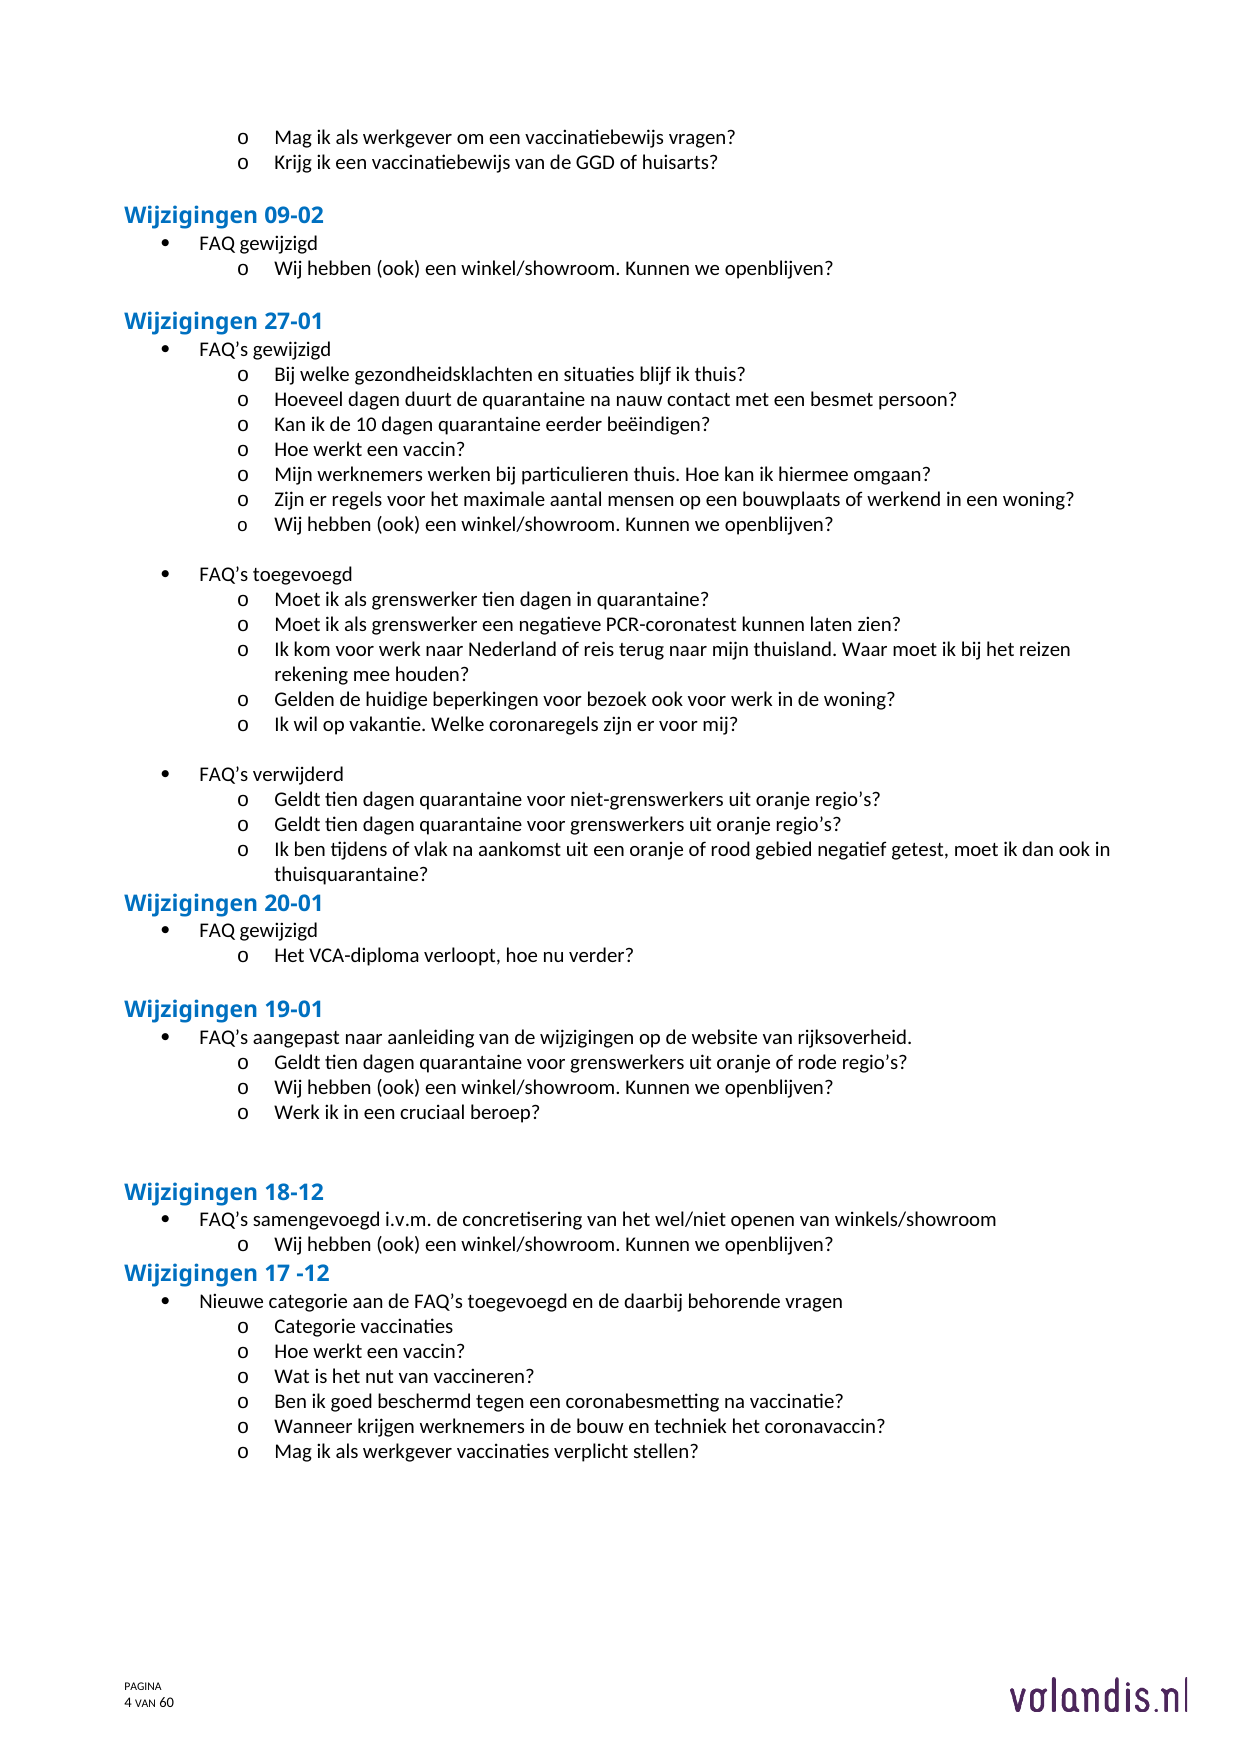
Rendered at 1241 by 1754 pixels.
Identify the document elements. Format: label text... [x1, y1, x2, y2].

list Wat is het nut van vaccineren? [237, 1363, 1116, 1388]
list Wij hebben (ook) een winkel/showroom. Kunnen we openblijven? [237, 255, 1116, 280]
subtitle Wijzigingen 09-02 [124, 199, 1116, 230]
list Krijg ik een vaccinatiebewijs van de GGD of huisarts? [237, 149, 1116, 174]
list Werk ik in een cruciaal beroep? [237, 1099, 1116, 1126]
list Ik wil op vakantie. Welke coronaregels zijn er voor mij? [237, 712, 1116, 737]
list Mag ik als werkgever om een vaccinatiebewijs vragen? [237, 124, 1116, 149]
list Hoeveel dagen duurt de quarantaine na nauw contact met een besmet persoon? [237, 387, 1116, 412]
list Geldt tien dagen quarantaine voor grenswerkers uit oranje of rode regio’s? [237, 1049, 1116, 1074]
list Wij hebben (ook) een winkel/showroom. Kunnen we openblijven? [237, 512, 1116, 537]
subtitle Wijzigingen 27-01 [124, 305, 1116, 337]
list FAQ’s toegevoegd [162, 562, 1116, 587]
list Hoe werkt een vaccin? [237, 1338, 1116, 1363]
list Mijn werknemers werken bij particulieren thuis. Hoe kan ik hiermee omgaan? [237, 462, 1116, 487]
list Nieuwe categorie aan de FAQ’s toegevoegd en de daarbij behorende vragen [162, 1288, 1116, 1313]
list Bij welke gezondheidsklachten en situaties blijf ik thuis? [237, 362, 1116, 387]
subtitle Wijzigingen 18-12 [124, 1176, 1116, 1207]
list Geldt tien dagen quarantaine voor grenswerkers uit oranje regio’s? [237, 812, 1116, 837]
list Geldt tien dagen quarantaine voor niet-grenswerkers uit oranje regio’s? [237, 787, 1116, 812]
subtitle Wijzigingen 17 -12 [124, 1257, 1116, 1288]
list Wij hebben (ook) een winkel/showroom. Kunnen we openblijven? [237, 1232, 1116, 1257]
list Moet ik als grenswerker tien dagen in quarantaine? [237, 587, 1116, 612]
subtitle Wijzigingen 19-01 [124, 993, 1116, 1024]
list FAQ’s verwijderd [162, 762, 1116, 787]
list FAQ gewijzigd [162, 230, 1116, 255]
list FAQ’s gewijzigd [162, 337, 1116, 362]
list Mag ik als werkgever vaccinaties verplicht stellen? [237, 1438, 1116, 1463]
list Wij hebben (ook) een winkel/showroom. Kunnen we openblijven? [237, 1074, 1116, 1099]
list Ik ben tijdens of vlak na aankomst uit een oranje of rood gebied negatief getest, moet ik dan ook in thuisquarantaine? [237, 837, 1116, 887]
list Ik kom voor werk naar Nederland of reis terug naar mijn thuisland. Waar moet ik bij het reizen rekening mee houden? [237, 637, 1116, 687]
list Hoe werkt een vaccin? [237, 437, 1116, 462]
picture [1010, 1677, 1188, 1712]
list Categorie vaccinaties [237, 1313, 1116, 1338]
subtitle Wijzigingen 20-01 [124, 887, 1116, 918]
list FAQ gewijzigd [162, 918, 1116, 943]
list Zijn er regels voor het maximale aantal mensen op een bouwplaats of werkend in een woning? [237, 487, 1116, 512]
list Moet ik als grenswerker een negatieve PCR-coronatest kunnen laten zien? [237, 612, 1116, 637]
list Kan ik de 10 dagen quarantaine eerder beëindigen? [237, 412, 1116, 437]
list Gelden de huidige beperkingen voor bezoek ook voor werk in de woning? [237, 687, 1116, 712]
list Ben ik goed beschermd tegen een coronabesmetting na vaccinatie? [237, 1388, 1116, 1413]
list FAQ’s aangepast naar aanleiding van de wijzigingen op de website van rijksoverheid. [162, 1024, 1116, 1049]
list Wanneer krijgen werknemers in de bouw en techniek het coronavaccin? [237, 1413, 1116, 1438]
list FAQ’s samengevoegd i.v.m. de concretisering van het wel/niet openen van winkels/showroom [162, 1207, 1116, 1232]
list Het VCA-diploma verloopt, hoe nu verder? [237, 943, 1116, 968]
